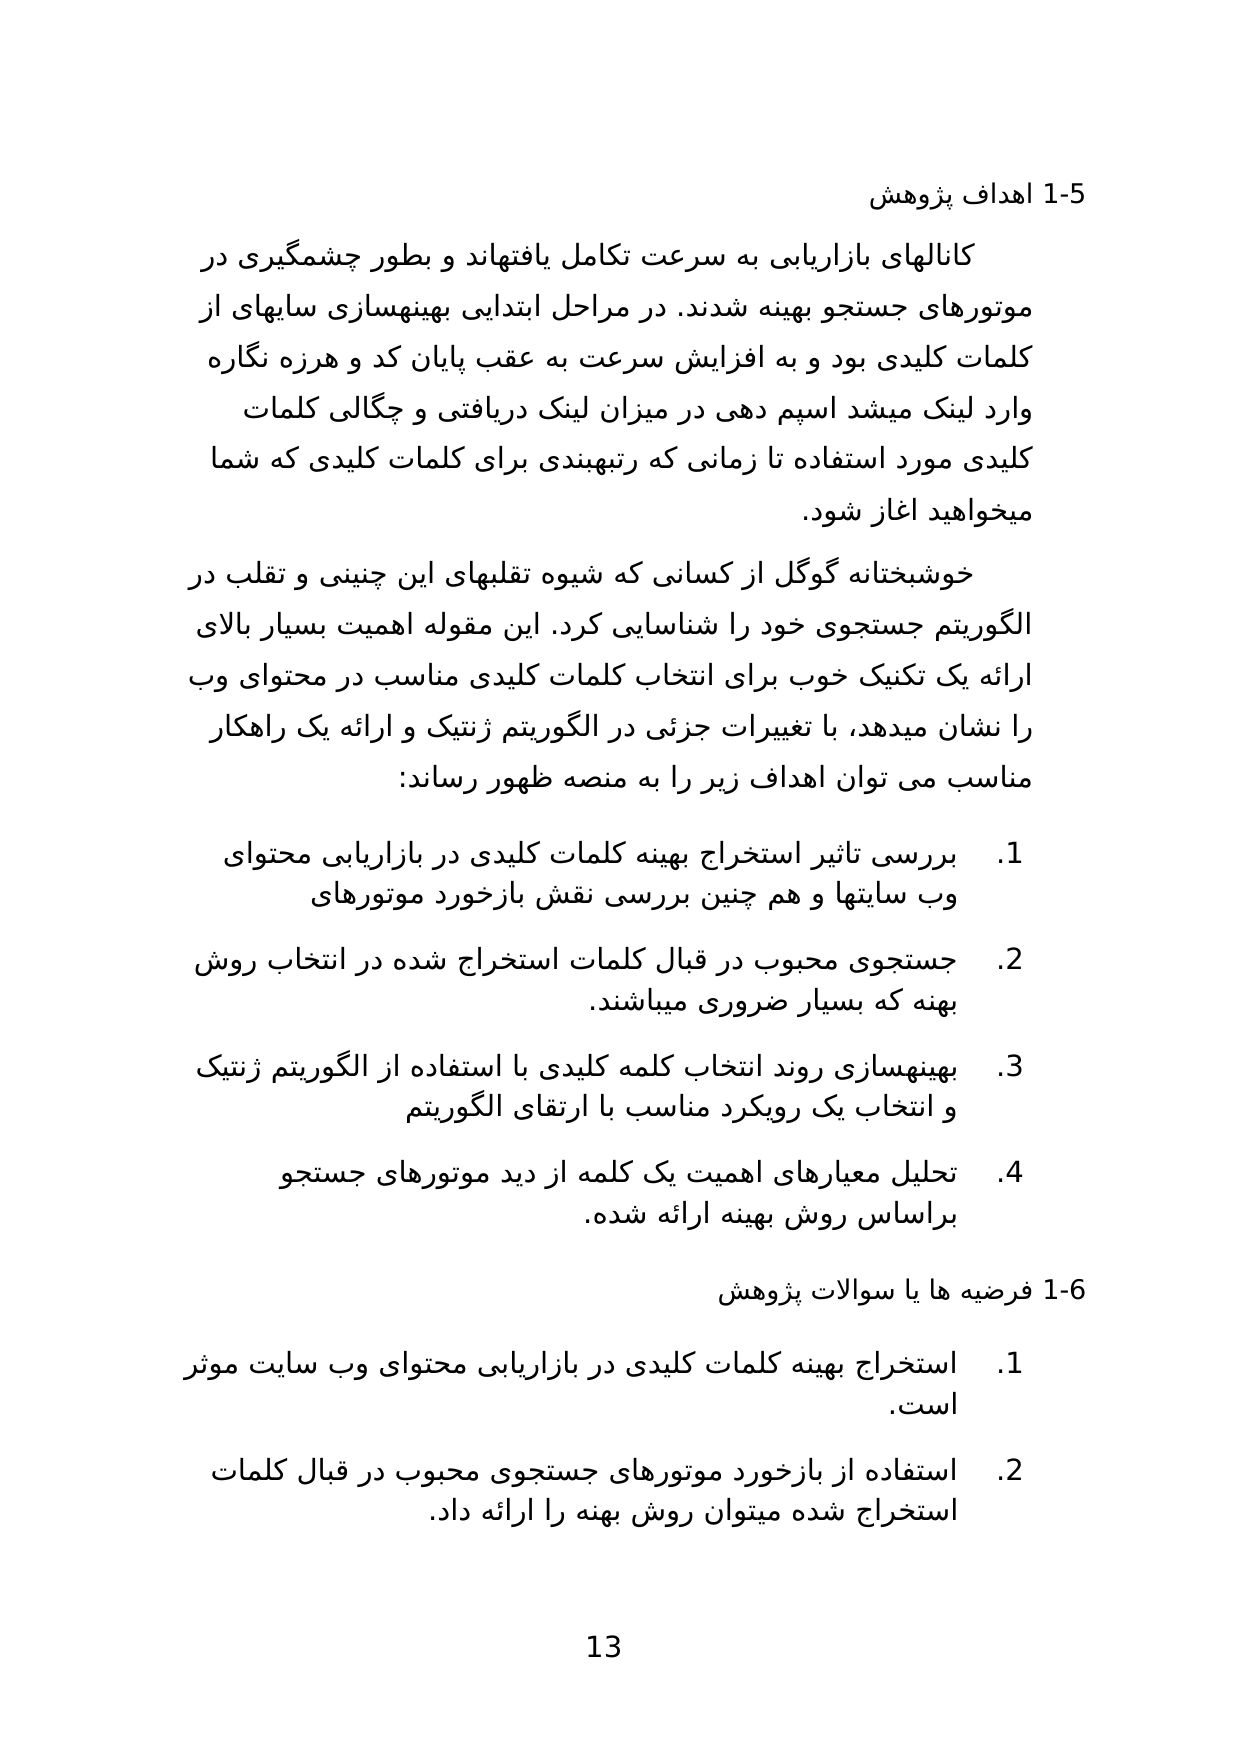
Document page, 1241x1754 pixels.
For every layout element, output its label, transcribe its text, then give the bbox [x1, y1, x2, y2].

text جستجوی محبوب در قبال کلمات استخراج شده در انتخاب روش بهنه که بسیار ضروری میباشند. [177, 942, 996, 1017]
list استفاده از بازخورد موتورهای جستجوی محبوب در قبال کلمات استخراج شده میتوان روش بهنه را ارائه داد. [177, 1453, 996, 1528]
text تحلیل معیارهای اهمیت یک کلمه از دید موتورهای جستجو براساس روش بهینه ارائه شده. [177, 1155, 996, 1230]
text کانالهای بازاریابی به سرعت تکامل یافتهاند و بطور چشمگیری در موتورهای جستجو بهینه شدند. در مراحل ابتدایی بهینهسازی سایهای از کلمات کلیدی بود و به افزایش سرعت به عقب پایان کد و هرزه نگاره وارد لینک میشد اسپم دهی در میزان لینک دریافتی و چگالی کلمات کلیدی مورد استفاده تا زمانی که رتبهبندی برای کلمات کلیدی که شما میخواهید اغاز شود. [177, 238, 1033, 527]
list استخراج بهینه کلمات کلیدی در بازاریابی محتوای وب سایت موثر است. [177, 1347, 996, 1421]
text بررسی تاثیر استخراج بهینه کلمات کلیدی در بازاریابی محتوای وب سایتها و هم چنین بررسی نقش بازخورد موتورهای [177, 836, 996, 911]
text خوشبختانه گوگل از کسانی که شیوه تقلبهای این چنینی و تقلب در الگوریتم جستجوی خود را شناسایی کرد. این مقوله اهمیت بسیار بالای ارائه یک تکنیک خوب برای انتخاب کلمات کلیدی مناسب در محتوای وب را نشان میدهد، با تغییرات جزئی در الگوریتم ژنتیک و ارائه یک راهکار مناسب می توان اهداف زیر را به منصه ظهور رساند: [177, 556, 1033, 794]
subtitle فرضیه ها یا سوالات پژوهش [177, 1274, 1033, 1306]
text بهینهسازی روند انتخاب کلمه کلیدی با استفاده از الگوریتم ژنتیک و انتخاب یک رویکرد مناسب با ارتقای الگوریتم [177, 1049, 996, 1123]
subtitle اهداف پژوهش [177, 178, 1033, 210]
